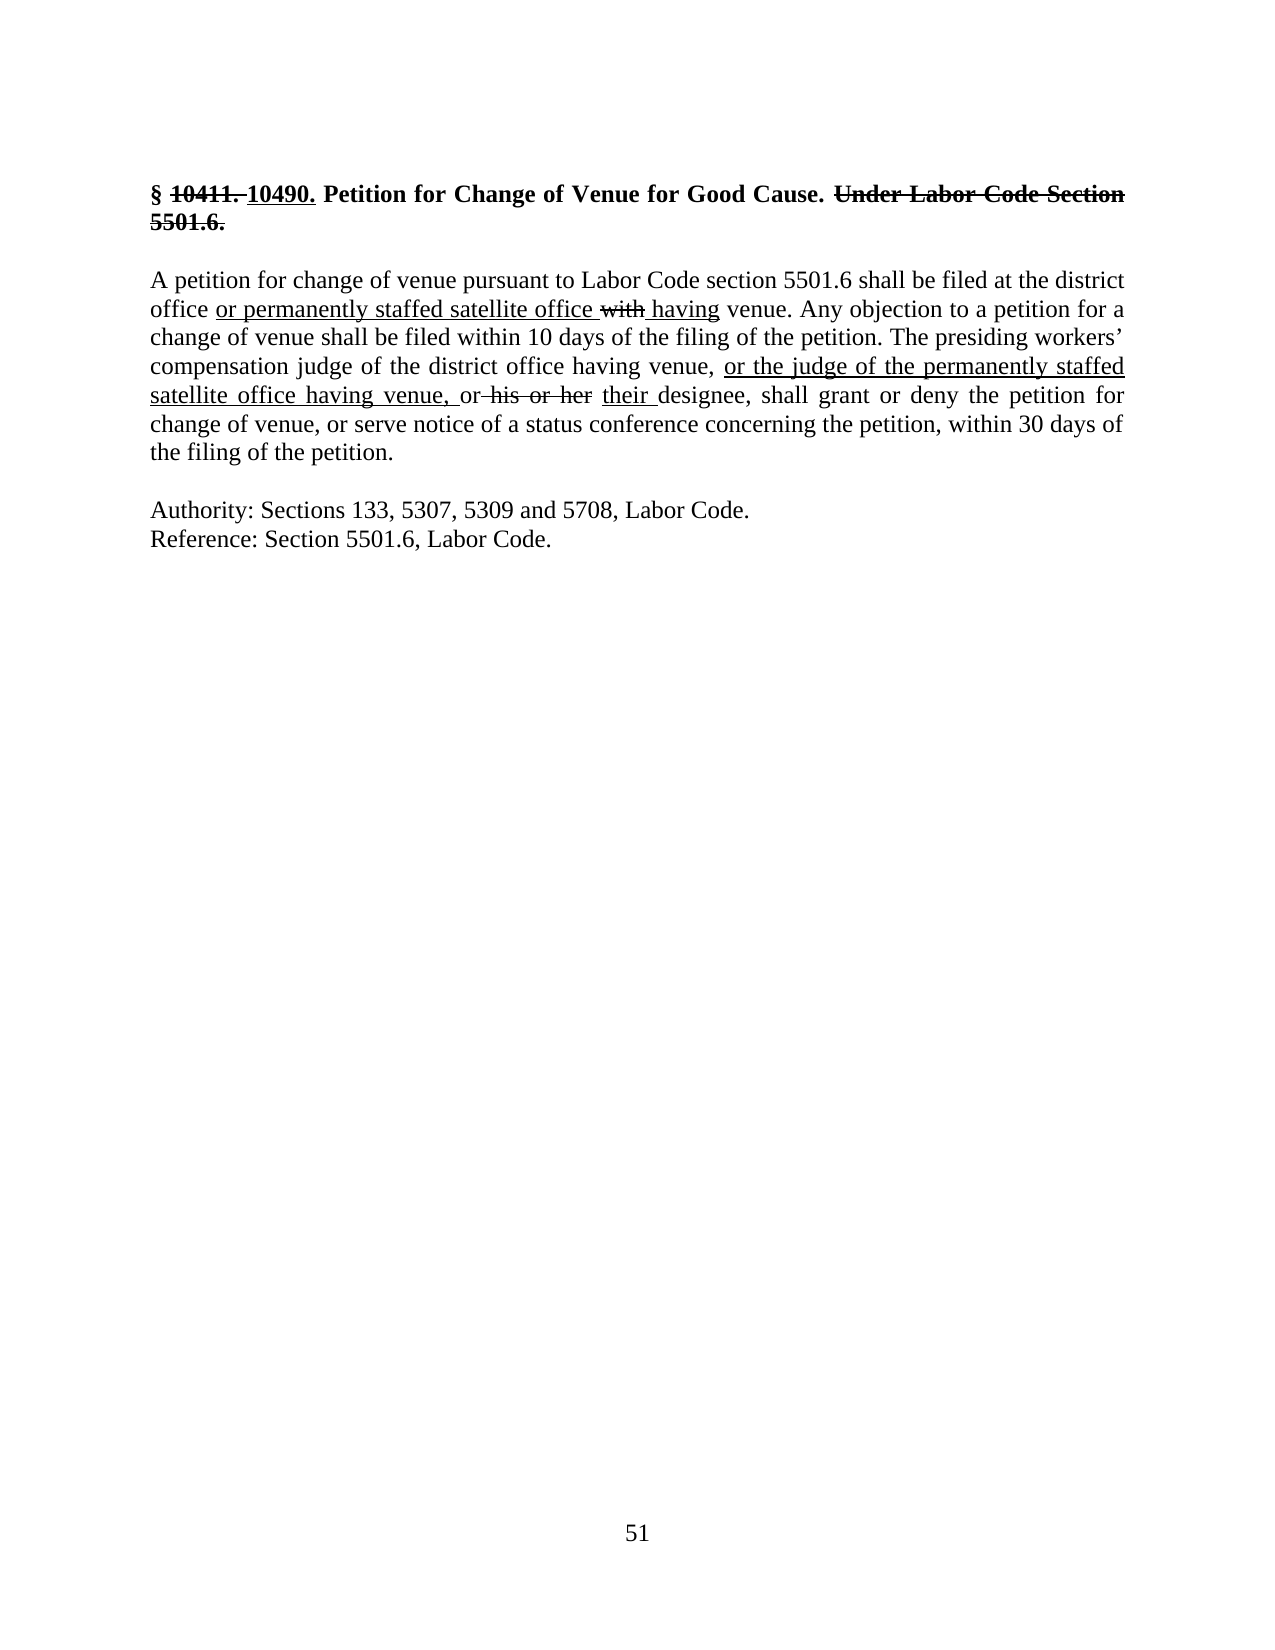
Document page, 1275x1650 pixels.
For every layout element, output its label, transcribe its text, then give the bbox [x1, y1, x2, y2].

text Reference: Section 5501.6, Labor Code. [150, 524, 1125, 552]
text Authority: Sections 133, 5307, 5309 and 5708, Labor Code. [150, 495, 1125, 524]
text § 10411. 10490. Petition for Change of Venue for Good Cause. Under Labor Code Section 5501.6. [150, 179, 1125, 236]
text A petition for change of venue pursuant to Labor Code section 5501.6 shall be filed at the district office or permanently staffed satellite office with having venue. Any objection to a petition for a change of venue shall be filed within 10 days of the filing of the petition. The presiding workers’ compensation judge of the district office having venue, or the judge of the permanently staffed satellite office having venue, or his or her their designee, shall grant or deny the petition for change of venue, or serve notice of a status conference concerning the petition, within 30 days of the filing of the petition. [150, 265, 1125, 466]
